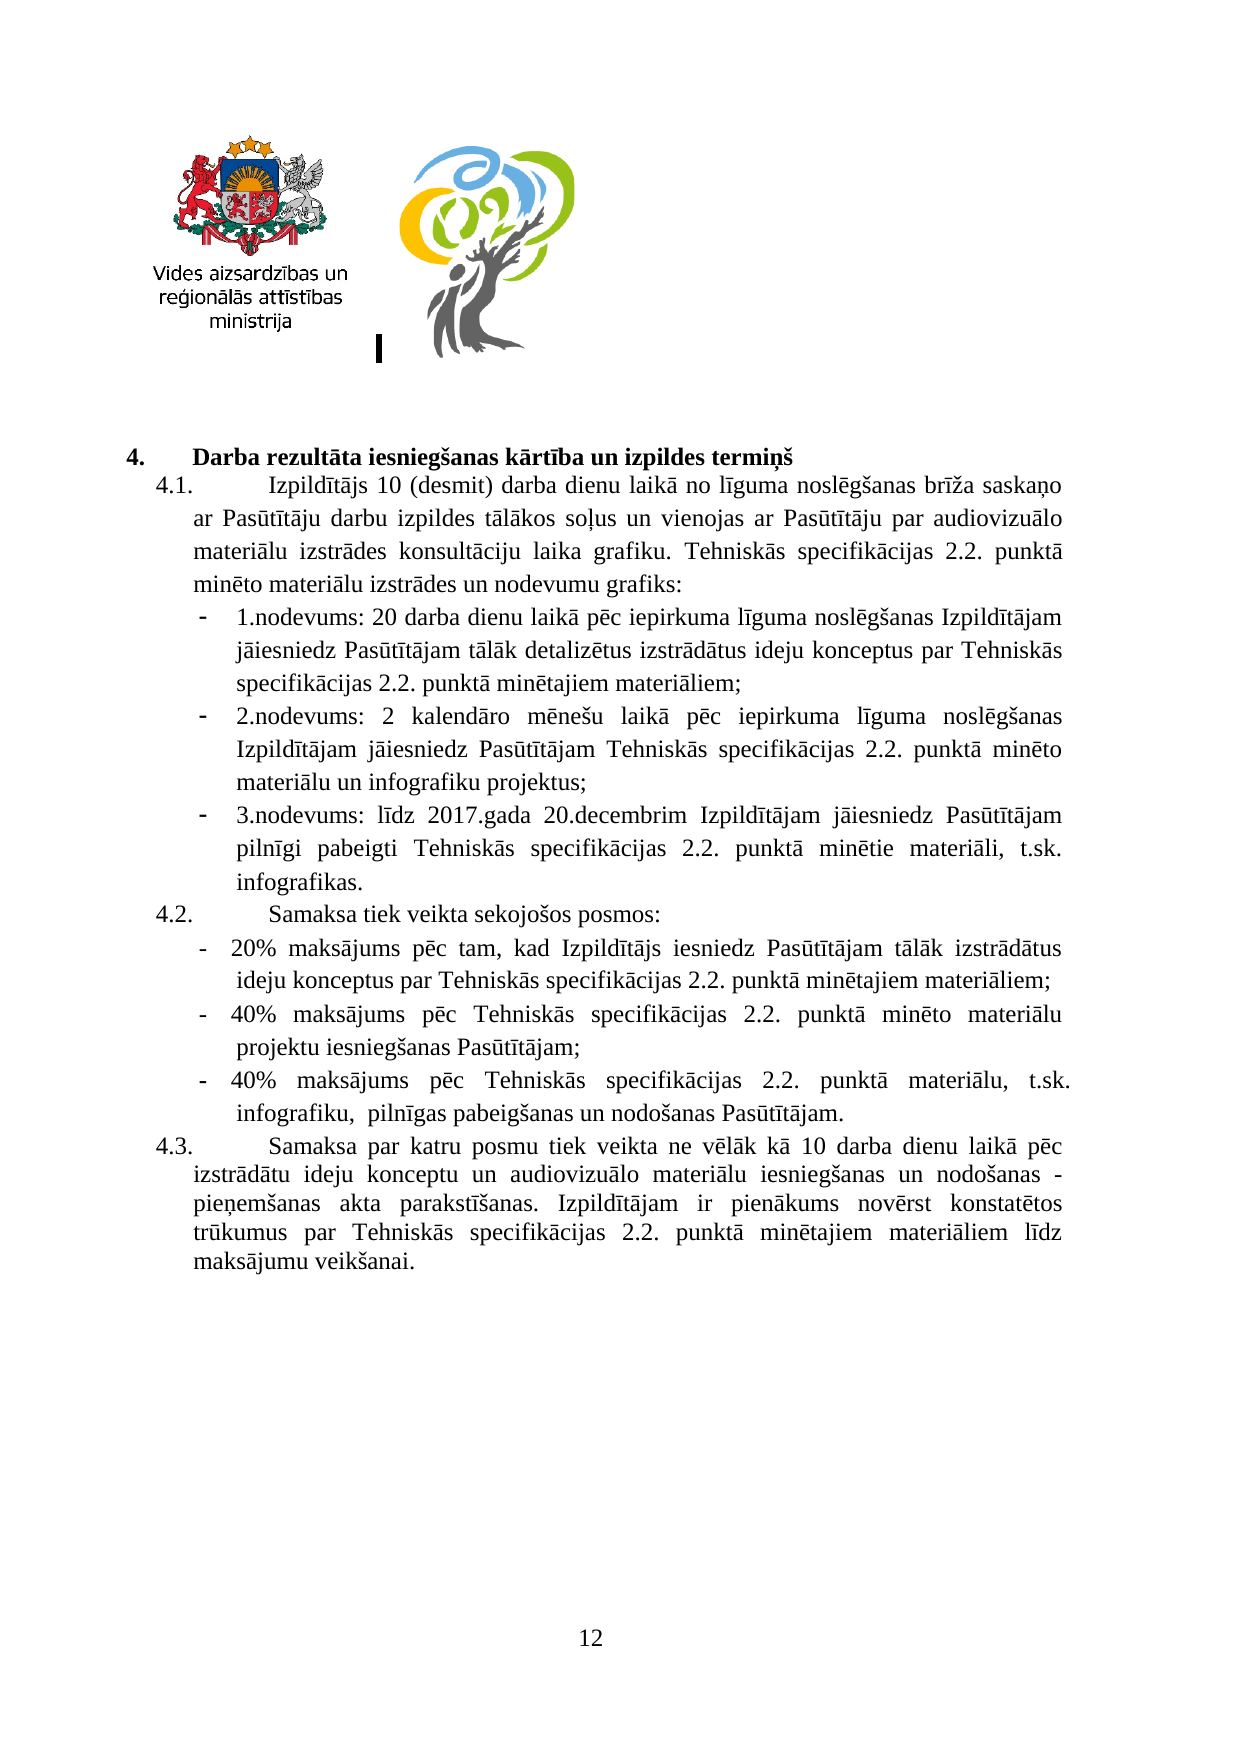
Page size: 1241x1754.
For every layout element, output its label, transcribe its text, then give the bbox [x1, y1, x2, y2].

list Darba rezultāta iesniegšanas kārtība un izpildes termiņš [126, 442, 1063, 470]
list 40% maksājums pēc Tehniskās specifikācijas 2.2. punktā minēto materiālu projektu iesniegšanas Pasūtītājam; [199, 999, 1063, 1060]
list Izpildītājs 10 (desmit) darba dienu laikā no līguma noslēgšanas brīža saskaņo ar Pasūtītāju darbu izpildes tālākos soļus un vienojas ar Pasūtītāju par audiovizuālo materiālu izstrādes konsultāciju laika grafiku. Tehniskās specifikācijas 2.2. punktā minēto materiālu izstrādes un nodevumu grafiks: [156, 470, 1063, 598]
list 3.nodevums: līdz 2017.gada 20.decembrim Izpildītājam jāiesniedz Pasūtītājam pilnīgi pabeigti Tehniskās specifikācijas 2.2. punktā minētie materiāli, t.sk. infografikas. [199, 801, 1063, 895]
list 1.nodevums: 20 darba dienu laikā pēc iepirkuma līguma noslēgšanas Izpildītājam jāiesniedz Pasūtītājam tālāk detalizētus izstrādātus ideju konceptus par Tehniskās specifikācijas 2.2. punktā minētajiem materiāliem; [199, 602, 1063, 697]
list 20% maksājums pēc tam, kad Izpildītājs iesniedz Pasūtītājam tālāk izstrādātus ideju konceptus par Tehniskās specifikācijas 2.2. punktā minētajiem materiāliem; [199, 933, 1063, 994]
list 40% maksājums pēc Tehniskās specifikācijas 2.2. punktā materiālu, t.sk. infografiku, pilnīgas pabeigšanas un nodošanas Pasūtītājam. [199, 1065, 1071, 1126]
list 2.nodevums: 2 kalendāro mēnešu laikā pēc iepirkuma līguma noslēgšanas Izpildītājam jāiesniedz Pasūtītājam Tehniskās specifikācijas 2.2. punktā minēto materiālu un infografiku projektus; [199, 701, 1063, 796]
picture [126, 112, 377, 358]
list Samaksa tiek veikta sekojošos posmos: [156, 899, 1063, 928]
list Samaksa par katru posmu tiek veikta ne vēlāk kā 10 darba dienu laikā pēc izstrādātu ideju konceptu un audiovizuālo materiālu iesniegšanas un nodošanas - pieņemšanas akta parakstīšanas. Izpildītājam ir pienākums novērst konstatētos trūkumus par Tehniskās specifikācijas 2.2. punktā minētajiem materiāliem līdz maksājumu veikšanai. [156, 1131, 1063, 1274]
picture [399, 146, 575, 358]
